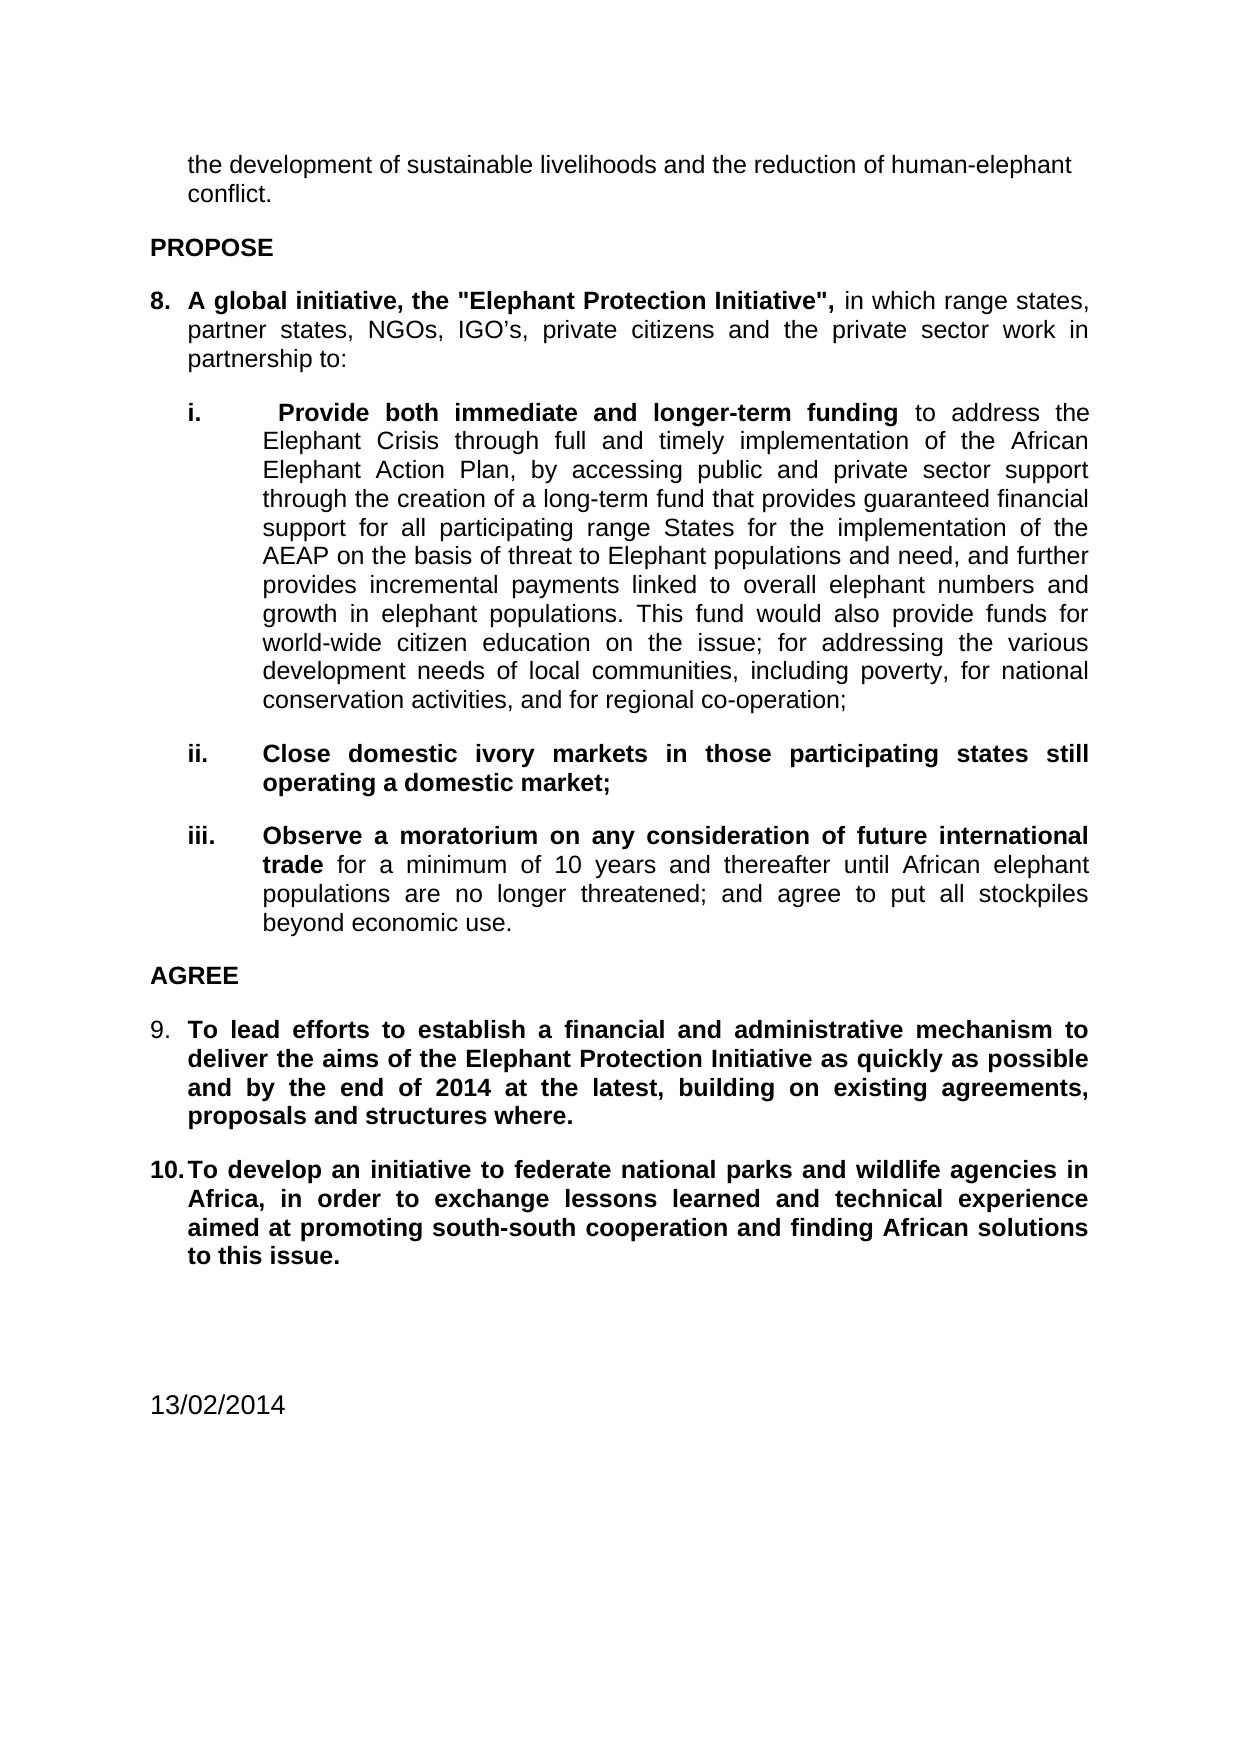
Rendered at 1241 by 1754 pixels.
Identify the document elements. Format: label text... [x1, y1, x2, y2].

text 13/02/2014 [150, 1389, 1090, 1420]
list Observe a moratorium on any consideration of future international trade for a minimum of 10 years and thereafter until African elephant populations are no longer threatened; and agree to put all stockpiles beyond economic use. [187, 821, 1090, 936]
text AGREE [150, 961, 1090, 990]
list Close domestic ivory markets in those participating states still operating a domestic market; [187, 739, 1090, 796]
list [150, 150, 1090, 207]
list To lead efforts to establish a financial and administrative mechanism to deliver the aims of the Elephant Protection Initiative as quickly as possible and by the end of 2014 at the latest, building on existing agreements, proposals and structures where. [150, 1015, 1090, 1130]
text PROPOSE [150, 232, 1090, 261]
list Provide both immediate and longer-term funding to address the Elephant Crisis through full and timely implementation of the African Elephant Action Plan, by accessing public and private sector support through the creation of a long-term fund that provides guaranteed financial support for all participating range States for the implementation of the AEAP on the basis of threat to Elephant populations and need, and further provides incremental payments linked to overall elephant numbers and growth in elephant populations. This fund would also provide funds for world-wide citizen education on the issue; for addressing the various development needs of local communities, including poverty, for national conservation activities, and for regional co-operation; [187, 397, 1090, 714]
list A global initiative, the "Elephant Protection Initiative", in which range states, partner states, NGOs, IGO’s, private citizens and the private sector work in partnership to: [150, 286, 1090, 372]
list To develop an initiative to federate national parks and wildlife agencies in Africa, in order to exchange lessons learned and technical experience aimed at promoting south-south cooperation and finding African solutions to this issue. [150, 1155, 1090, 1270]
